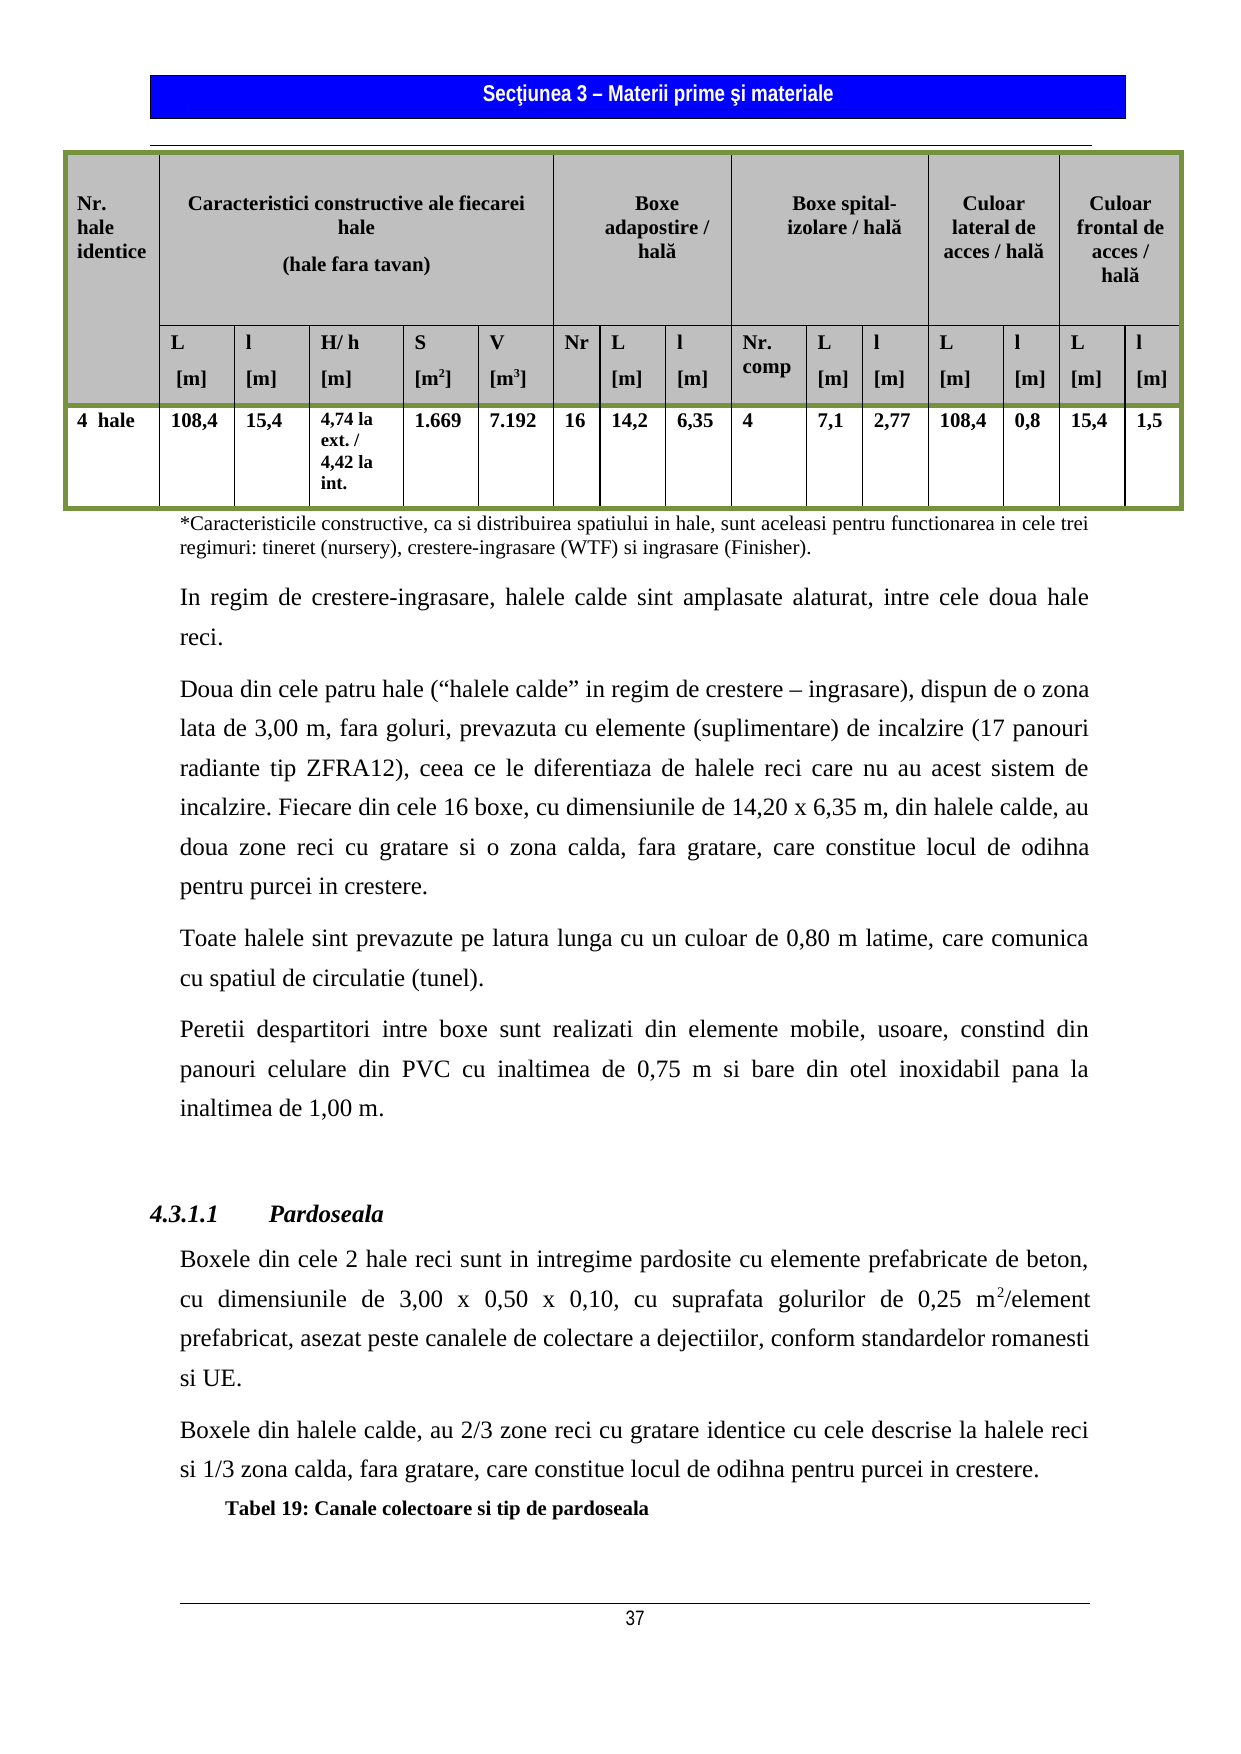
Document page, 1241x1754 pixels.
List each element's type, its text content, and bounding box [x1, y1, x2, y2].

table_cell 2,77 [863, 408, 928, 506]
table_header Culoar frontal de acces / hală [1060, 155, 1179, 325]
table_cell l [m] [666, 326, 731, 403]
table_cell 16 [554, 408, 599, 506]
table_cell 4 [732, 408, 806, 506]
subtitle Pardoseala [150, 1199, 1090, 1227]
table_cell l [m] [1126, 326, 1179, 403]
table_header Nr. hale identice [68, 155, 159, 403]
table_cell 14,2 [601, 408, 665, 506]
text Boxele din halele calde, au 2/3 zone reci cu gratare identice cu cele descrise la halele reci si 1/3 zona calda, fara gratare, care constitue locul de odihna pentru purcei in crestere. [179, 1404, 1090, 1483]
table_cell L [m] [601, 326, 665, 403]
text *Caracteristicile constructive, ca si distribuirea spatiului in hale, sunt aceleasi pentru functionarea in cele trei regimuri: tineret (nursery), crestere-ingrasare (WTF) si ingrasare (Finisher). [179, 511, 1090, 559]
table_cell 15,4 [235, 408, 309, 506]
table_cell 1,5 [1126, 408, 1179, 506]
table_cell 7,1 [807, 408, 862, 506]
table_cell 1.669 [404, 408, 478, 506]
text Tabel 19: Canale colectoare si tip de pardoseala [150, 1496, 1090, 1520]
table_cell l [m] [863, 326, 928, 403]
table_cell L [m] [807, 326, 862, 403]
table_cell 4 hale [68, 408, 159, 506]
text Toate halele sint prevazute pe latura lunga cu un culoar de 0,80 m latime, care comunica cu spatiul de circulatie (tunel). [179, 912, 1090, 991]
table_header Boxe adapostire / hală [554, 155, 731, 325]
table_header Caracteristici constructive ale fiecarei hale (hale fara tavan) [160, 155, 553, 325]
table_cell L [m] [929, 326, 1003, 403]
table_cell l [m] [1004, 326, 1059, 403]
table_header Culoar lateral de acces / hală [929, 155, 1059, 325]
table_cell L [m] [1060, 326, 1124, 403]
table_cell 108,4 [929, 408, 1003, 506]
table_cell 15,4 [1060, 408, 1124, 506]
table_cell H/ h [m] [310, 326, 403, 403]
table_cell Nr. comp [732, 326, 806, 403]
text Boxele din cele 2 hale reci sunt in intregime pardosite cu elemente prefabricate de beton, cu dimensiunile de 3,00 x 0,50 x 0,10, cu suprafata golurilor de 0,25 m2/element prefabricat, asezat peste canalele de colectare a dejectiilor, conform standardelor romanesti si UE. [179, 1234, 1090, 1392]
table_cell 4,74 la ext. / 4,42 la int. [310, 408, 403, 506]
text In regim de crestere-ingrasare, halele calde sint amplasate alaturat, intre cele doua hale reci. [179, 572, 1090, 651]
table_cell 108,4 [160, 408, 234, 506]
text Doua din cele patru hale (“halele calde” in regim de crestere – ingrasare), dispun de o zona lata de 3,00 m, fara goluri, prevazuta cu elemente (suplimentare) de incalzire (17 panouri radiante tip ZFRA12), ceea ce le diferentiaza de halele reci care nu au acest sistem de incalzire. Fiecare din cele 16 boxe, cu dimensiunile de 14,20 x 6,35 m, din halele calde, au doua zone reci cu gratare si o zona calda, fara gratare, care constitue locul de odihna pentru purcei in crestere. [179, 663, 1090, 900]
table_cell Nr [554, 326, 599, 403]
table_cell 6,35 [666, 408, 731, 506]
table_cell S [m2] [404, 326, 478, 403]
table_cell 7.192 [479, 408, 553, 506]
text Peretii despartitori intre boxe sunt realizati din elemente mobile, usoare, constind din panouri celulare din PVC cu inaltimea de 0,75 m si bare din otel inoxidabil pana la inaltimea de 1,00 m. [179, 1004, 1090, 1122]
table_cell l [m] [235, 326, 309, 403]
table_cell V [m3] [479, 326, 553, 403]
table_cell 0,8 [1004, 408, 1059, 506]
table_cell L [m] [160, 326, 234, 403]
table_header Boxe spital- izolare / hală [732, 155, 928, 325]
